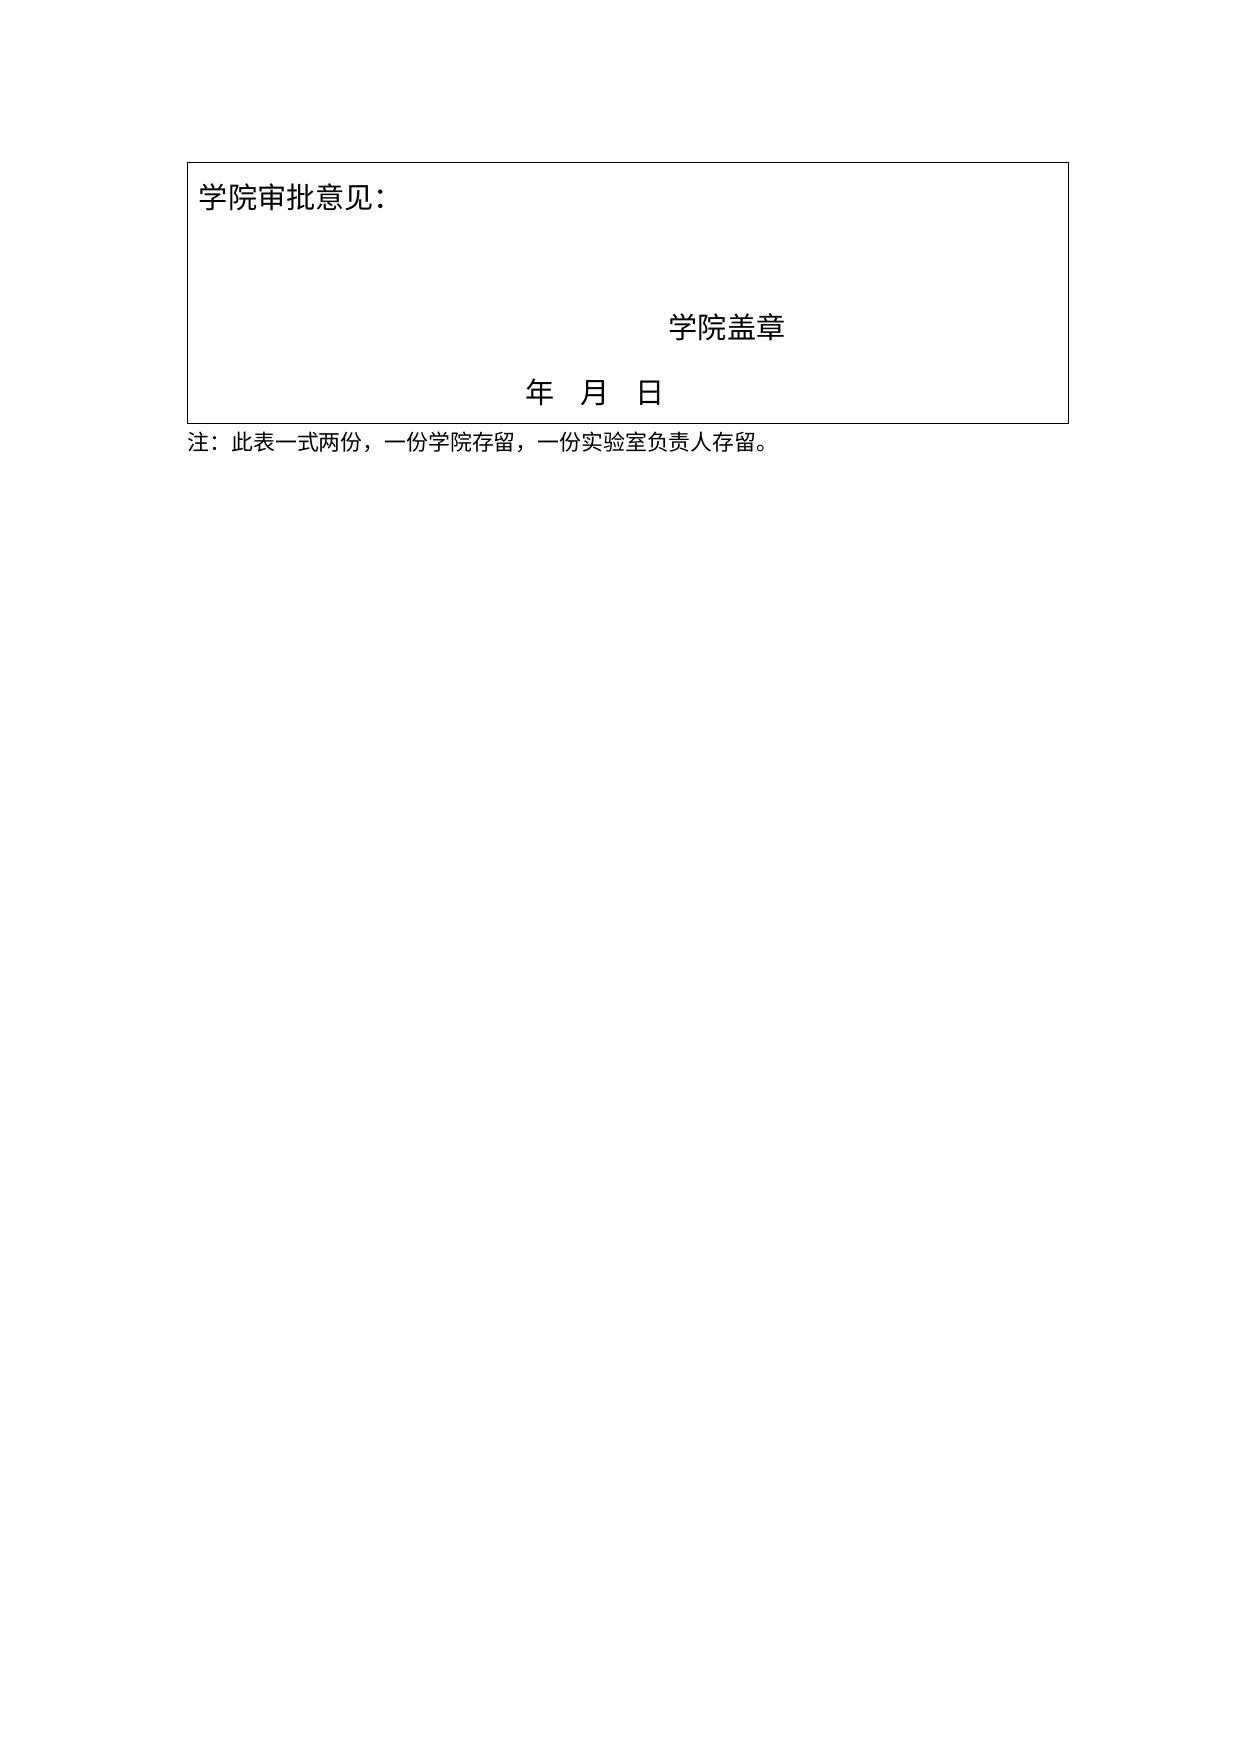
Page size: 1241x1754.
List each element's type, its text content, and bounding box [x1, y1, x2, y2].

text 注：此表一式两份，一份学院存留，一份实验室负责人存留。 [187, 424, 1053, 457]
table_cell 学院审批意见： 学院盖章 年 月 日 [188, 163, 1068, 423]
